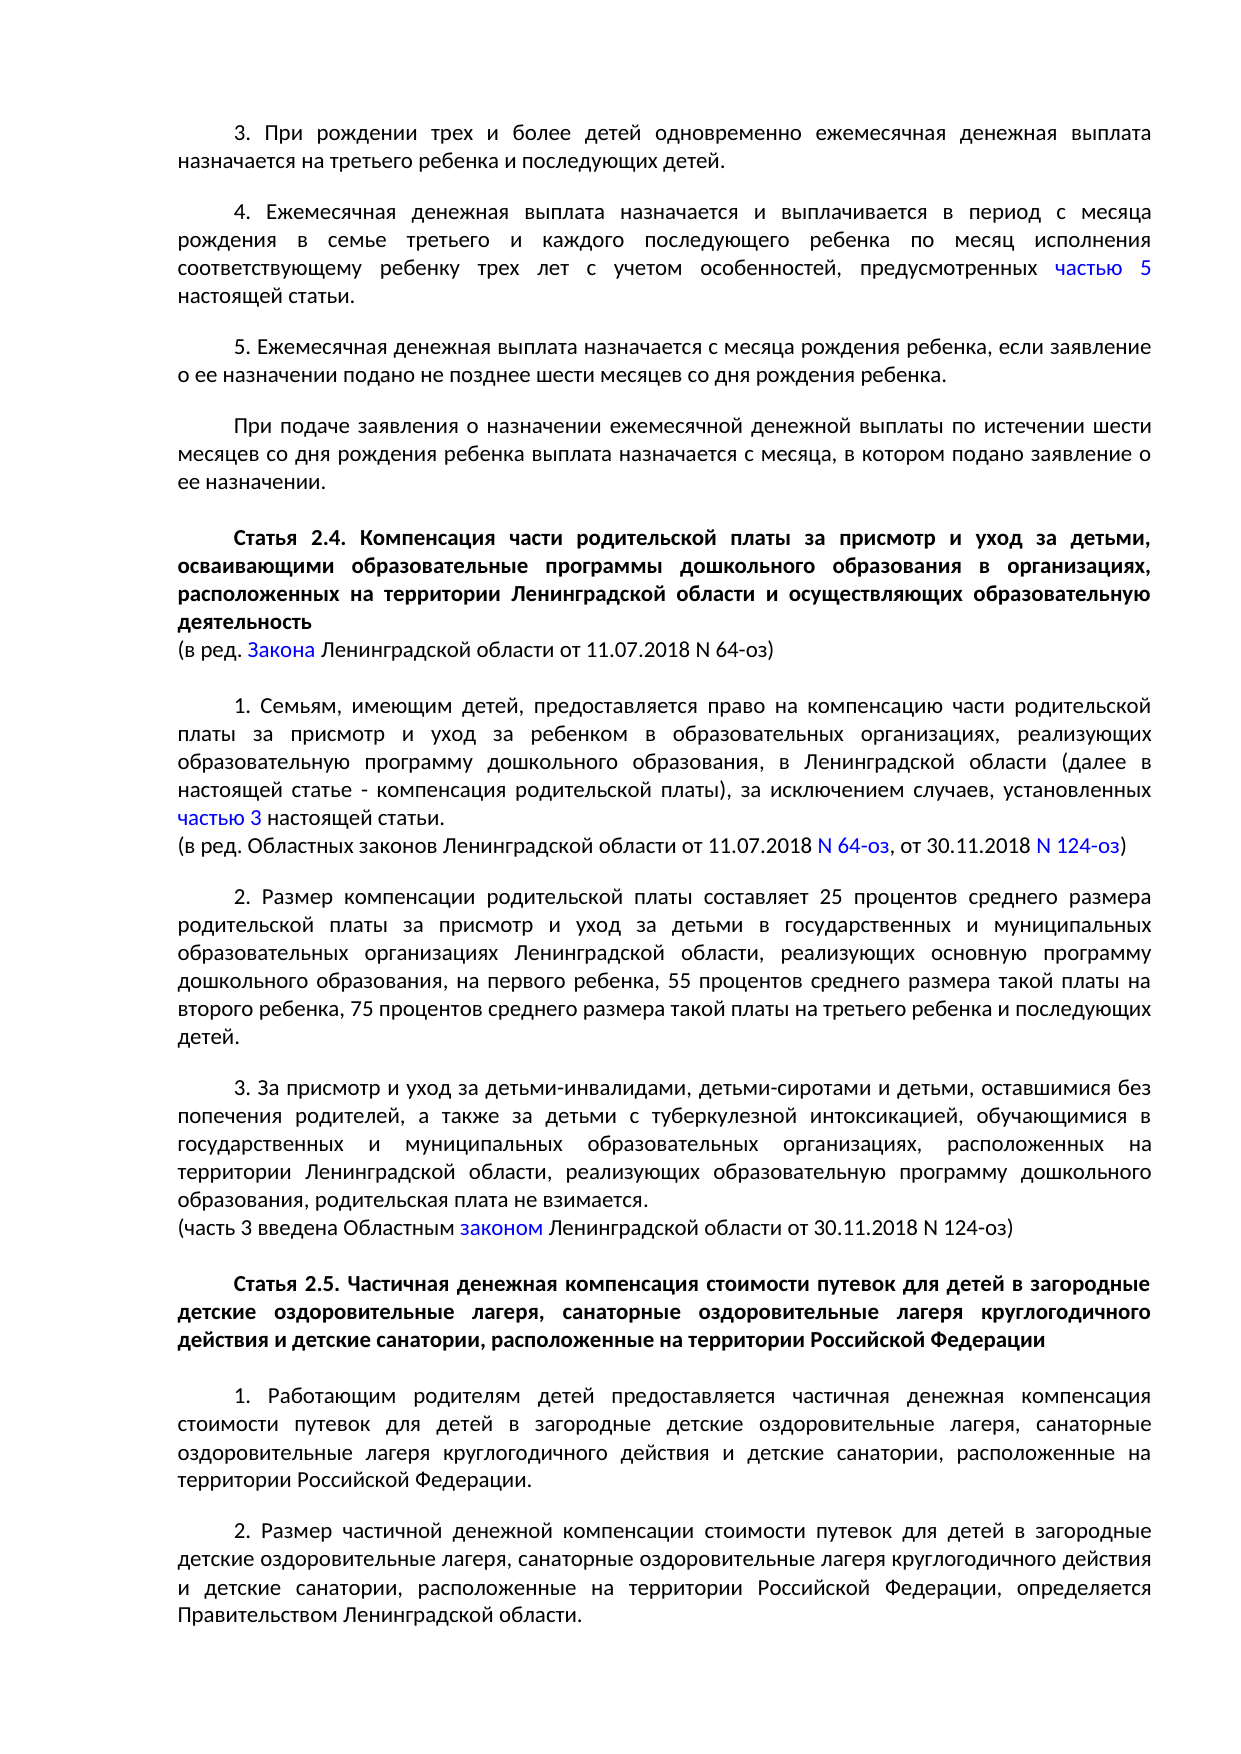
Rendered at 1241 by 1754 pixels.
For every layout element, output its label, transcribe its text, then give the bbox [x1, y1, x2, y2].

text 3. За присмотр и уход за детьми-инвалидами, детьми-сиротами и детьми, оставшимися без попечения родителей, а также за детьми с туберкулезной интоксикацией, обучающимися в государственных и муниципальных образовательных организациях, расположенных на территории Ленинградской области, реализующих образовательную программу дошкольного образования, родительская плата не взимается. [177, 1073, 1152, 1213]
text (в ред. Областных законов Ленинградской области от 11.07.2018 N 64-оз, от 30.11.2018 N 124-оз) [177, 831, 1152, 859]
text При подаче заявления о назначении ежемесячной денежной выплаты по истечении шести месяцев со дня рождения ребенка выплата назначается с месяца, в котором подано заявление о ее назначении. [177, 411, 1152, 495]
text 2. Размер частичной денежной компенсации стоимости путевок для детей в загородные детские оздоровительные лагеря, санаторные оздоровительные лагеря круглогодичного действия и детские санатории, расположенные на территории Российской Федерации, определяется Правительством Ленинградской области. [177, 1517, 1152, 1629]
text 1. Работающим родителям детей предоставляется частичная денежная компенсация стоимости путевок для детей в загородные детские оздоровительные лагеря, санаторные оздоровительные лагеря круглогодичного действия и детские санатории, расположенные на территории Российской Федерации. [177, 1382, 1152, 1494]
text 1. Семьям, имеющим детей, предоставляется право на компенсацию части родительской платы за присмотр и уход за ребенком в образовательных организациях, реализующих образовательную программу дошкольного образования, в Ленинградской области (далее в настоящей статье - компенсация родительской платы), за исключением случаев, установленных частью 3 настоящей статьи. [177, 691, 1152, 831]
text 2. Размер компенсации родительской платы составляет 25 процентов среднего размера родительской платы за присмотр и уход за детьми в государственных и муниципальных образовательных организациях Ленинградской области, реализующих основную программу дошкольного образования, на первого ребенка, 55 процентов среднего размера такой платы на второго ребенка, 75 процентов среднего размера такой платы на третьего ребенка и последующих детей. [177, 882, 1152, 1050]
text (в ред. Закона Ленинградской области от 11.07.2018 N 64-оз) [177, 635, 1152, 663]
text 3. При рождении трех и более детей одновременно ежемесячная денежная выплата назначается на третьего ребенка и последующих детей. [177, 118, 1152, 174]
text 5. Ежемесячная денежная выплата назначается с месяца рождения ребенка, если заявление о ее назначении подано не позднее шести месяцев со дня рождения ребенка. [177, 332, 1152, 388]
title Статья 2.4. Компенсация части родительской платы за присмотр и уход за детьми, осваивающими образовательные программы дошкольного образования в организациях, расположенных на территории Ленинградской области и осуществляющих образовательную деятельность [177, 523, 1152, 635]
text 4. Ежемесячная денежная выплата назначается и выплачивается в период с месяца рождения в семье третьего и каждого последующего ребенка по месяц исполнения соответствующему ребенку трех лет с учетом особенностей, предусмотренных частью 5 настоящей статьи. [177, 197, 1152, 309]
text (часть 3 введена Областным законом Ленинградской области от 30.11.2018 N 124-оз) [177, 1213, 1152, 1241]
title Статья 2.5. Частичная денежная компенсация стоимости путевок для детей в загородные детские оздоровительные лагеря, санаторные оздоровительные лагеря круглогодичного действия и детские санатории, расположенные на территории Российской Федерации [177, 1269, 1152, 1353]
